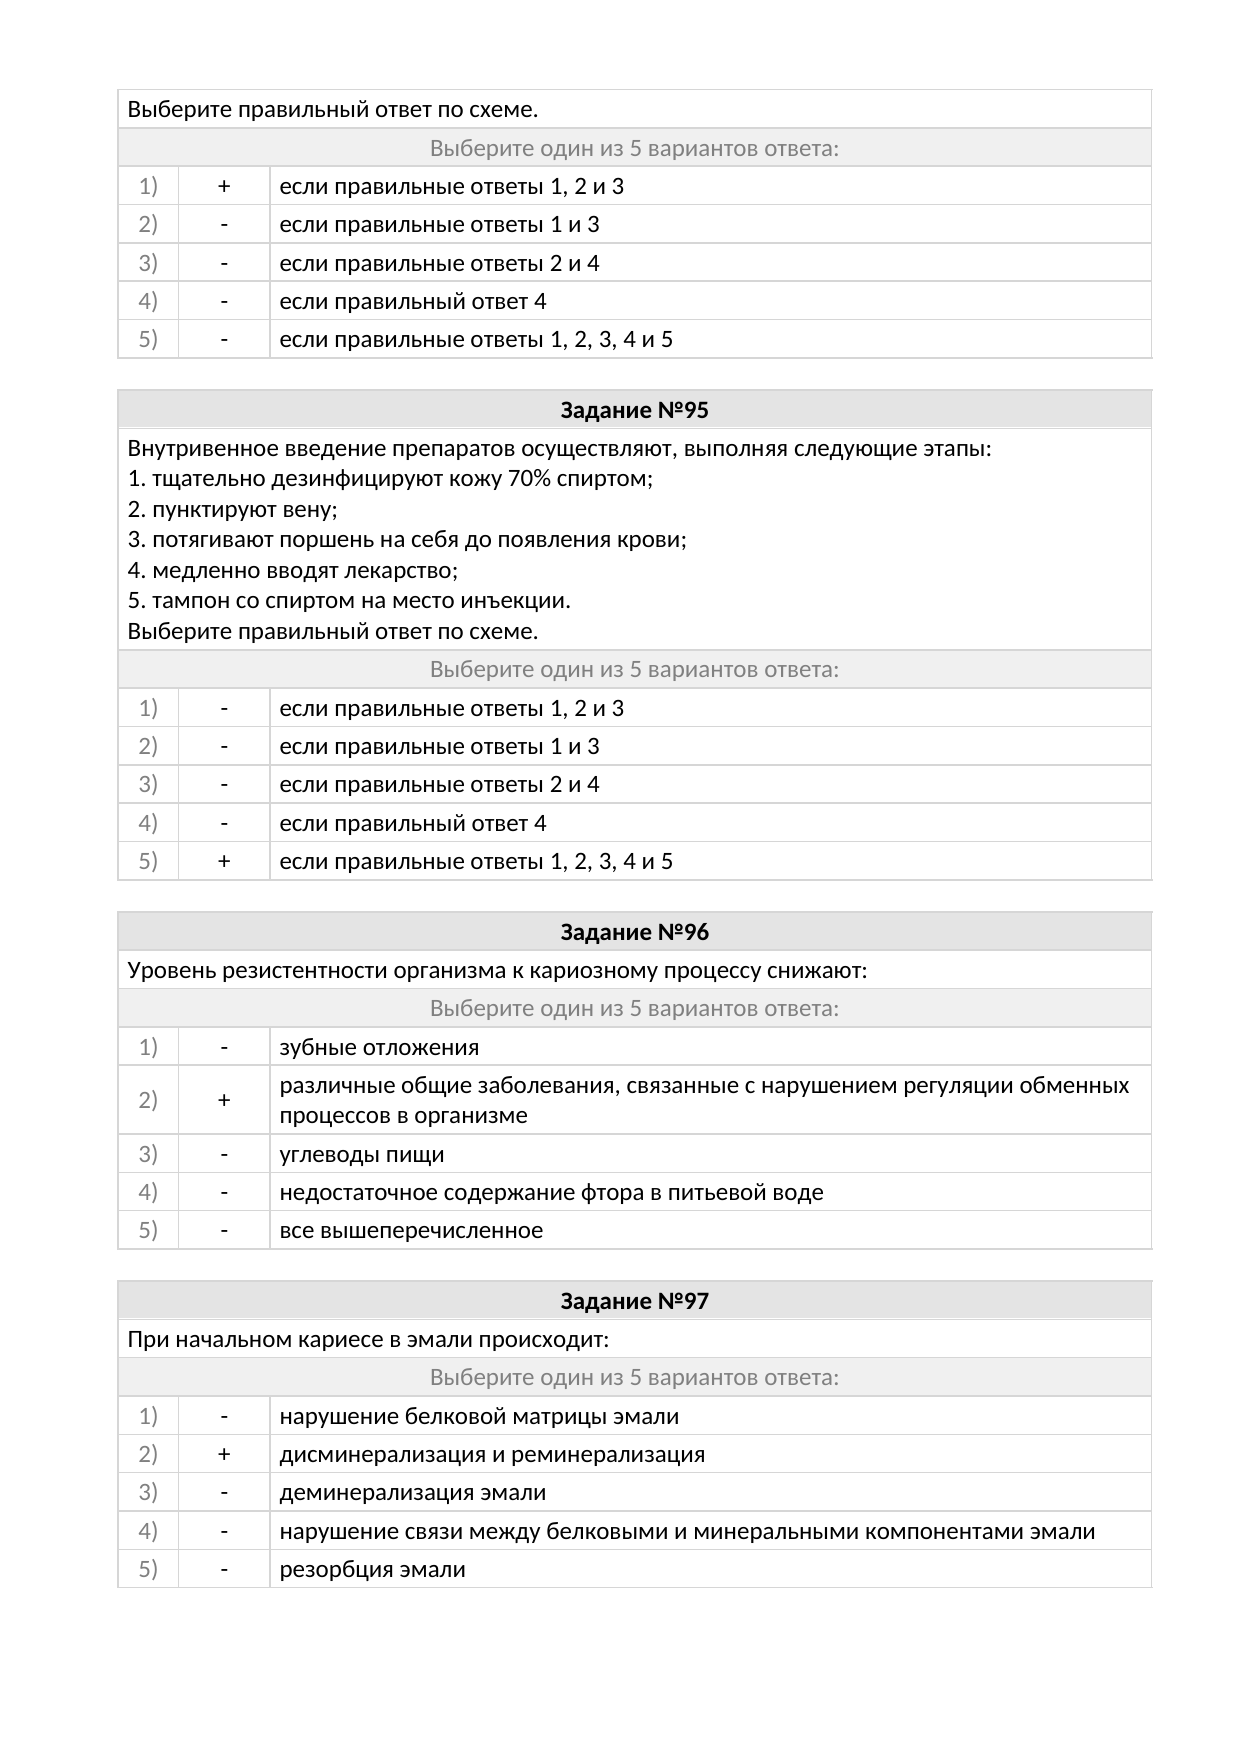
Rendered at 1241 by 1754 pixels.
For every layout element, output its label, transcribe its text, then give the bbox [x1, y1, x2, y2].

table_cell 3) [119, 766, 178, 802]
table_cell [119, 90, 1151, 127]
table_cell + [179, 167, 269, 204]
table_cell если правильные ответы 2 и 4 [271, 766, 1151, 802]
table_cell Уровень резистентности организма к кариозному процессу снижают: [119, 951, 1151, 988]
table_cell - [179, 1028, 269, 1064]
table_cell - [179, 205, 269, 242]
table_cell нарушение белковой матрицы эмали [271, 1397, 1151, 1433]
table_header Задание №96 [119, 913, 1151, 949]
table_cell + [179, 842, 269, 879]
table_cell Выберите один из 5 вариантов ответа: [119, 989, 1151, 1026]
table_cell 4) [119, 282, 178, 319]
table_cell если правильные ответы 1, 2 и 3 [271, 167, 1151, 204]
table_cell недостаточное содержание фтора в питьевой воде [271, 1173, 1151, 1210]
table_cell - [179, 1512, 269, 1548]
table_cell - [179, 1173, 269, 1210]
table_cell - [179, 244, 269, 280]
table_cell нарушение связи между белковыми и минеральными компонентами эмали [271, 1512, 1151, 1548]
table_cell различные общие заболевания, связанные с нарушением регуляции обменных процессов в организме [271, 1066, 1151, 1133]
table_cell - [179, 689, 269, 726]
table_cell 3) [119, 1473, 178, 1510]
table_cell Выберите один из 5 вариантов ответа: [119, 129, 1151, 165]
table_cell если правильные ответы 2 и 4 [271, 244, 1151, 280]
table_cell 5) [119, 842, 178, 879]
table_cell если правильный ответ 4 [271, 282, 1151, 319]
table_cell 2) [119, 727, 178, 764]
table_cell - [179, 1397, 269, 1433]
table_cell + [179, 1066, 269, 1133]
table_cell 2) [119, 205, 178, 242]
table_cell 3) [119, 1135, 178, 1171]
table_header Задание №97 [119, 1282, 1151, 1318]
table_header Задание №95 [119, 391, 1151, 427]
table_cell 2) [119, 1066, 178, 1133]
table_cell - [179, 1473, 269, 1510]
table_cell Внутривенное введение препаратов осуществляют, выполняя следующие этапы: 1. тщательно дезинфицируют кожу 70% спиртом; 2. пунктируют вену; 3. потягивают поршень на себя до появления крови; 4. медленно вводят лекарство; 5. тампон со спиртом на место инъекции. Выберите правильный ответ по схеме. [119, 429, 1151, 649]
table_cell 4) [119, 1512, 178, 1548]
table_cell - [179, 766, 269, 802]
table_cell - [179, 1550, 269, 1587]
table_cell деминерализация эмали [271, 1473, 1151, 1510]
table_cell зубные отложения [271, 1028, 1151, 1064]
table_cell Выберите один из 5 вариантов ответа: [119, 1358, 1151, 1395]
table_cell + [179, 1435, 269, 1472]
table_cell 1) [119, 1397, 178, 1433]
table_cell - [179, 1135, 269, 1171]
table_cell если правильные ответы 1 и 3 [271, 205, 1151, 242]
table_cell 5) [119, 1211, 178, 1248]
table_cell если правильный ответ 4 [271, 804, 1151, 841]
table_cell 5) [119, 1550, 178, 1587]
table_cell - [179, 282, 269, 319]
table_cell все вышеперечисленное [271, 1211, 1151, 1248]
table_cell резорбция эмали [271, 1550, 1151, 1587]
table_cell если правильные ответы 1, 2 и 3 [271, 689, 1151, 726]
table_cell 4) [119, 804, 178, 841]
table_cell если правильные ответы 1 и 3 [271, 727, 1151, 764]
table_cell если правильные ответы 1, 2, 3, 4 и 5 [271, 320, 1151, 357]
table_cell углеводы пищи [271, 1135, 1151, 1171]
table_cell Выберите один из 5 вариантов ответа: [119, 651, 1151, 687]
table_cell 1) [119, 689, 178, 726]
table_cell 5) [119, 320, 178, 357]
table_cell - [179, 727, 269, 764]
table_cell 2) [119, 1435, 178, 1472]
table_cell дисминерализация и реминерализация [271, 1435, 1151, 1472]
table_cell 4) [119, 1173, 178, 1210]
table_cell При начальном кариесе в эмали происходит: [119, 1320, 1151, 1357]
table_cell 1) [119, 167, 178, 204]
table_cell - [179, 1211, 269, 1248]
table_cell если правильные ответы 1, 2, 3, 4 и 5 [271, 842, 1151, 879]
table_cell - [179, 804, 269, 841]
table_cell - [179, 320, 269, 357]
table_cell 1) [119, 1028, 178, 1064]
table_cell 3) [119, 244, 178, 280]
